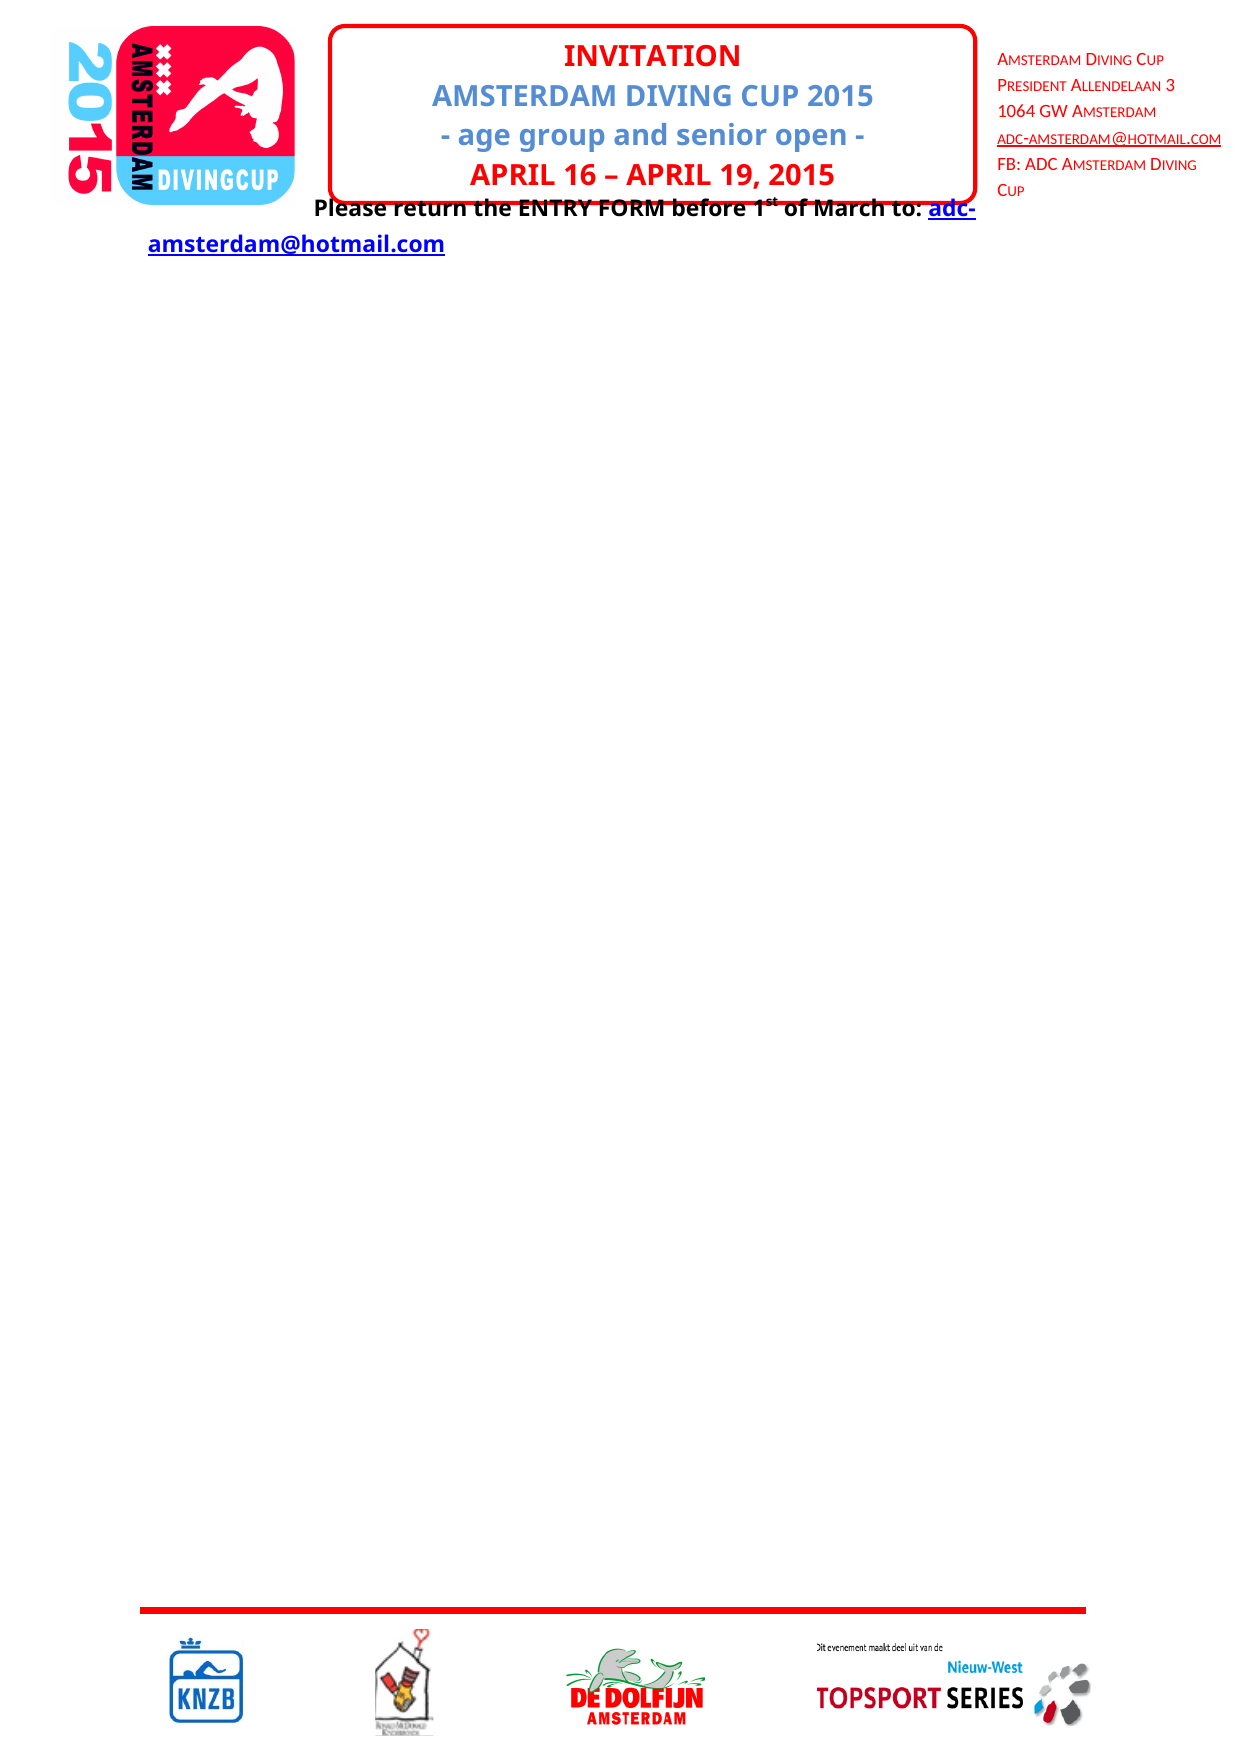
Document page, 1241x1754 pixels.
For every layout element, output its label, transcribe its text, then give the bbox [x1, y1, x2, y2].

picture [168, 1636, 244, 1724]
picture [815, 1643, 1090, 1724]
picture [51, 26, 295, 205]
picture [373, 1629, 434, 1736]
text Please return the ENTRY FORM before 1st of March to: adc-amsterdam@hotmail.com [148, 192, 1152, 259]
picture [566, 1648, 705, 1729]
